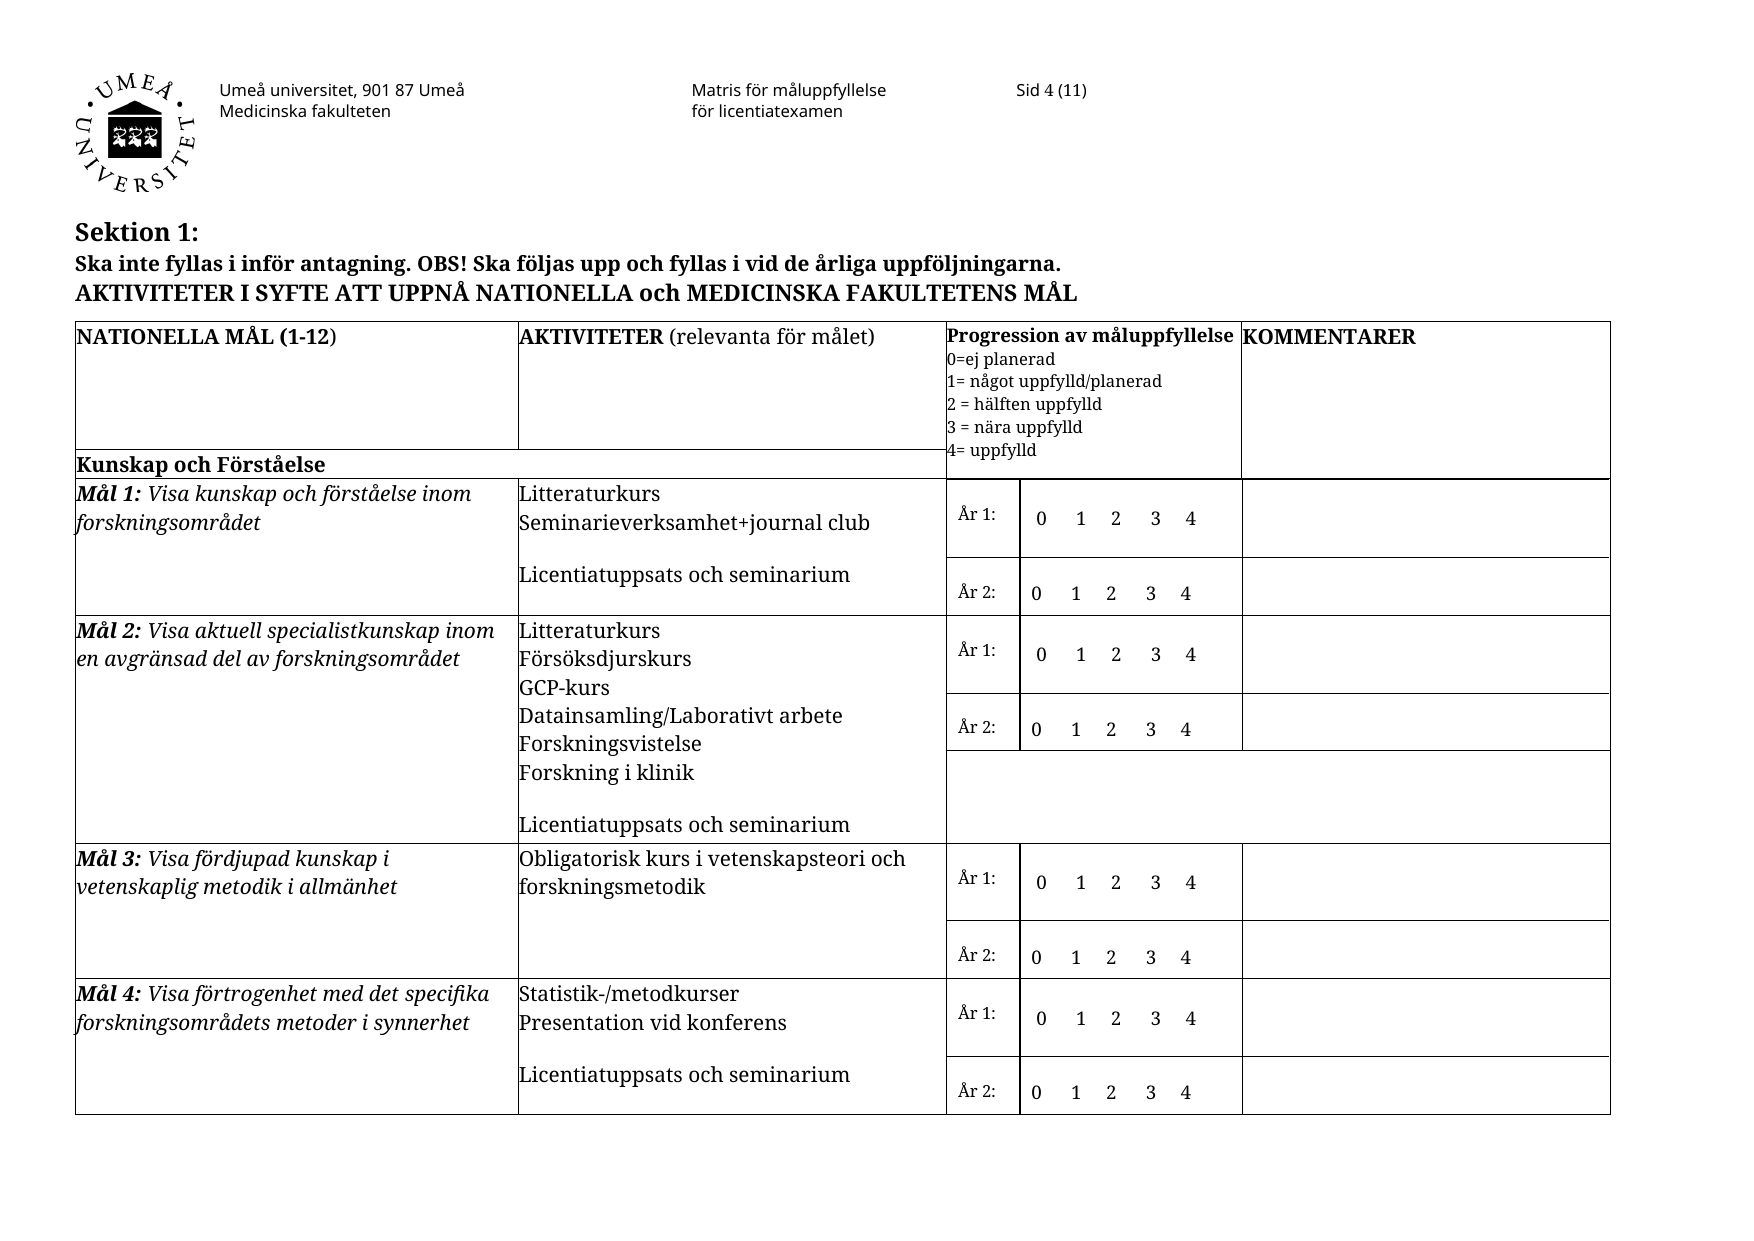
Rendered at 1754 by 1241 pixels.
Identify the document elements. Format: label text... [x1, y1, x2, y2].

text AKTIVITETER I SYFTE ATT UPPNÅ NATIONELLA och MEDICINSKA FAKULTETENS MÅL [75, 277, 1679, 308]
table_header NATIONELLA MÅL (1-12) [76, 322, 518, 449]
table_cell [947, 844, 1019, 920]
table_cell [947, 558, 1019, 615]
table_cell [1021, 694, 1242, 750]
table_cell [947, 921, 1019, 978]
table_cell [1243, 844, 1610, 978]
table_cell Statistik-/metodkurser Presentation vid konferens Licentiatuppsats och seminarium [519, 979, 946, 1114]
table_cell Obligatorisk kurs i vetenskapsteori och forskningsmetodik [519, 844, 946, 978]
table_cell [1243, 616, 1610, 750]
table_cell [947, 1057, 1019, 1114]
table_cell [1021, 979, 1242, 1056]
table_cell [947, 694, 1019, 750]
table_header AKTIVITETER (relevanta för målet) [519, 322, 946, 449]
table_cell [1021, 1057, 1242, 1114]
table_cell Litteraturkurs Seminarieverksamhet+journal club Licentiatuppsats och seminarium [519, 479, 946, 615]
text Sektion 1: Ska inte fyllas i inför antagning. OBS! Ska följas upp och fyllas i vid de årliga uppföljningarna. [75, 214, 1679, 277]
table_header KOMMENTARER [1242, 322, 1610, 478]
picture [75, 73, 195, 192]
table_cell [947, 979, 1019, 1056]
table_cell [947, 751, 1610, 843]
table_cell Mål 1: Visa kunskap och förståelse inom forskningsområdet [76, 479, 518, 615]
table_cell [1243, 979, 1610, 1114]
table_cell Mål 2: Visa aktuell specialistkunskap inom en avgränsad del av forskningsområdet [76, 616, 518, 843]
table_cell [1021, 558, 1242, 615]
table_cell Mål 4: Visa förtrogenhet med det specifika forskningsområdets metoder i synnerhet [76, 979, 518, 1114]
table_cell Litteraturkurs Försöksdjurskurs GCP-kurs Datainsamling/Laborativt arbete Forskningsvistelse Forskning i klinik Licentiatuppsats och seminarium [519, 616, 946, 843]
table_cell Mål 3: Visa fördjupad kunskap i vetenskaplig metodik i allmänhet [76, 844, 518, 978]
table_cell [1021, 480, 1242, 557]
table_cell [1243, 479, 1610, 615]
table_header Progression av måluppfyllelse 0=ej planerad 1= något uppfylld/planerad 2 = hälften uppfylld 3 = nära uppfylld 4= uppfylld [947, 322, 1241, 478]
table_cell [1021, 921, 1242, 978]
table_cell [1021, 844, 1242, 920]
table_cell [947, 616, 1019, 693]
table_cell Kunskap och Förståelse [76, 450, 946, 478]
table_cell [947, 480, 1019, 557]
table_cell [1021, 616, 1242, 693]
